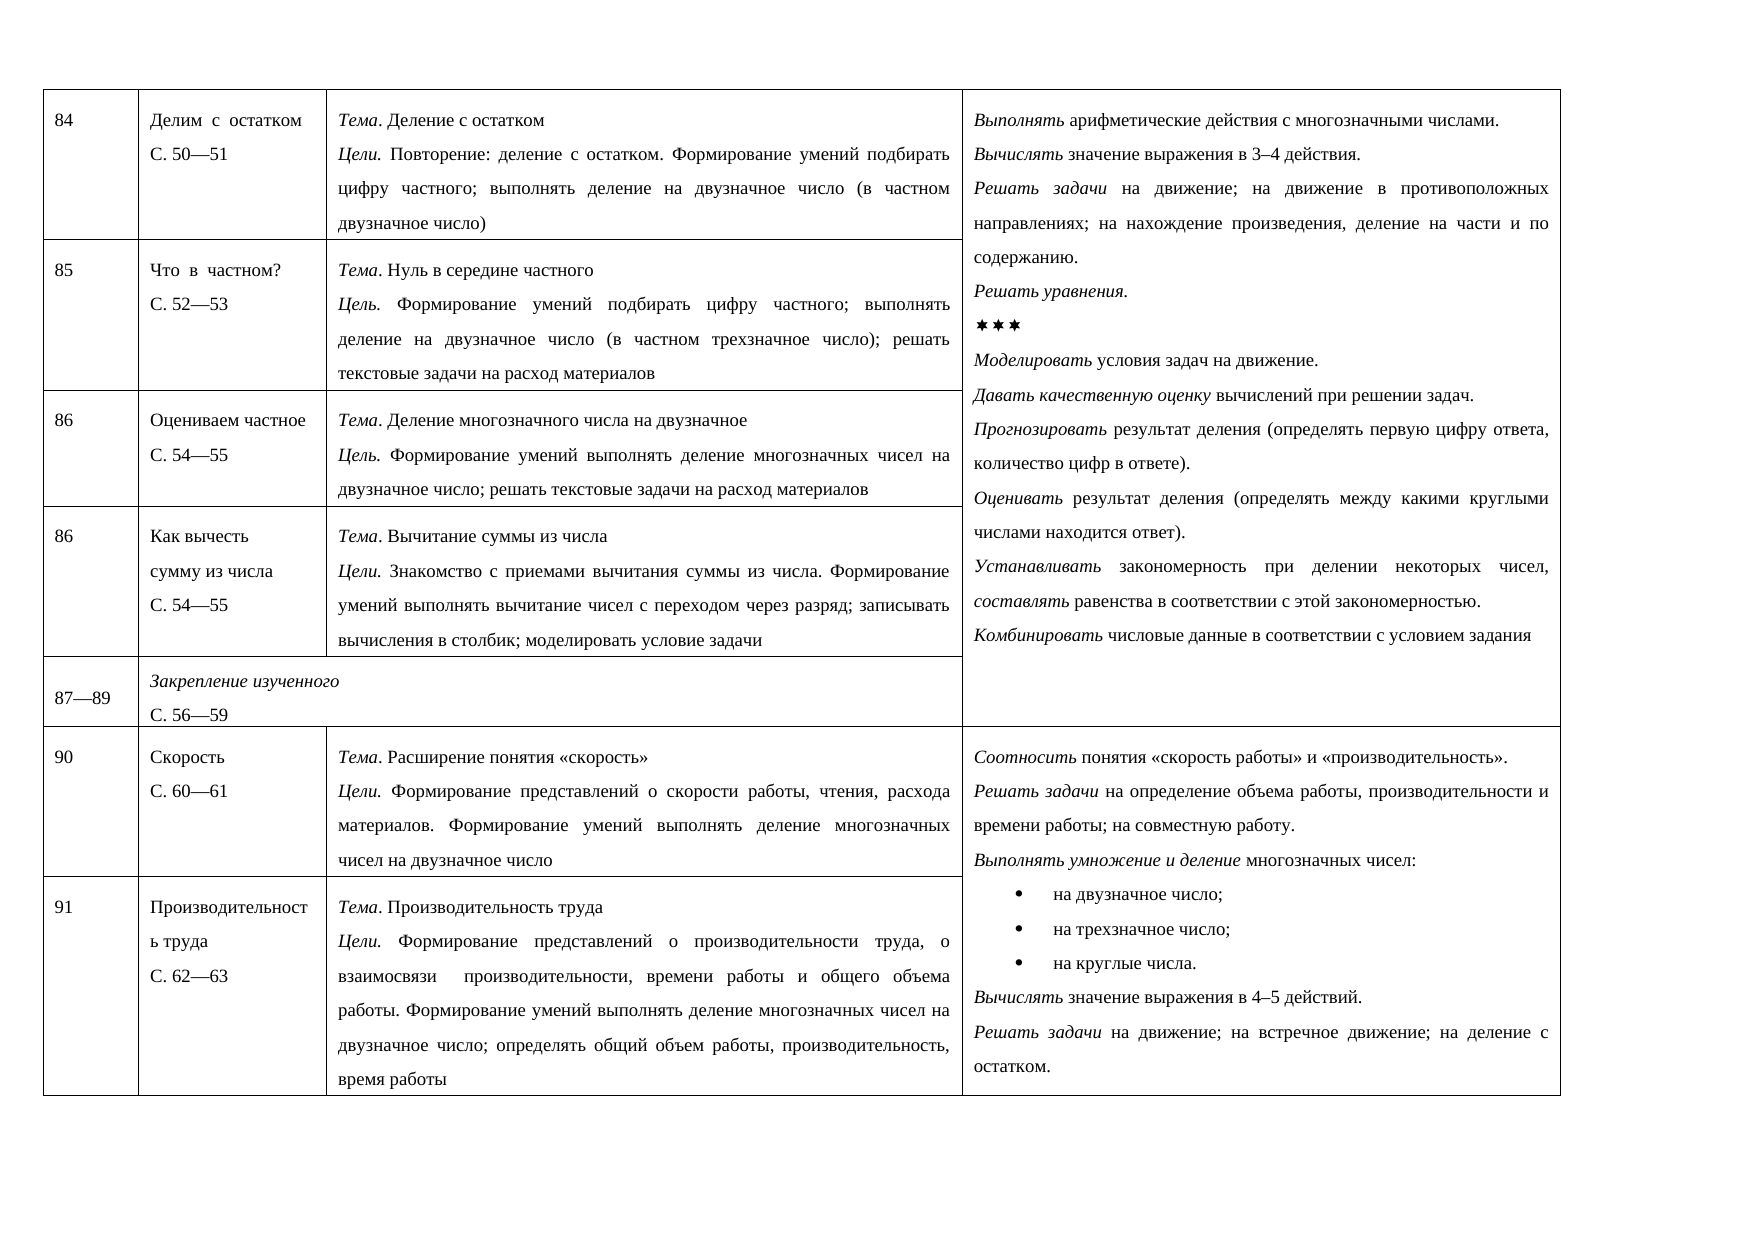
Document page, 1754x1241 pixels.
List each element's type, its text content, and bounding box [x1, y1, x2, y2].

table_cell 85 [44, 240, 138, 389]
table_cell 86 [44, 507, 138, 656]
table_cell Соотносить понятия «скорость работы» и «производительность». Решать задачи на определение объема работы, производительности и времени работы; на совместную работу. Выполнять умножение и деление многозначных чисел: на двузначное число; на трехзначное число; на круглые числа. Вычислять значение выражения в 4–5 действий. Решать задачи на движение; на встречное движение; на деление с остатком. Выполнять арифметические действия с многозначными числами; с именованными числами. Решать уравнения. Соотносить понятие «скорость» со временем выполнения того или иного действия. Использовать обобщенный способ решения задач, использующих понятие «скорость». Моделировать условия задач на движение. Прогнозировать результат деления (определять первую цифру ответа, количество цифр в ответе). Оценивать результат вычислений, заменять числа при вычислениях ближайшими круглыми числами. Контролировать правильность вычислений [963, 727, 1560, 1095]
table_cell 87—89 [44, 657, 138, 726]
table_cell 91 [44, 877, 138, 1095]
table_cell Что в частном? С. 52—53 [139, 240, 326, 389]
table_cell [963, 90, 1560, 726]
table_cell Тема. Производительность труда Цели. Формирование представлений о производительности труда, о взаимосвязи производительности, времени работы и общего объема работы. Формирование умений выполнять деление многозначных чисел на двузначное число; определять общий объем работы, производительность, время работы [327, 877, 962, 1095]
table_cell 90 [44, 727, 138, 876]
table_cell Тема. Деление с остатком Цели. Повторение: деление с остатком. Формирование умений подбирать цифру частного; выполнять деление на двузначное число (в частном двузначное число) [327, 90, 962, 239]
table_cell Делим с остатком С. 50—51 [139, 90, 326, 239]
table_cell Как вычесть сумму из числа С. 54—55 [139, 507, 326, 656]
table_cell 84 [44, 90, 138, 239]
table_cell Оцениваем частное С. 54—55 [139, 391, 326, 506]
table_cell Тема. Расширение понятия «скорость» Цели. Формирование представлений о скорости работы, чтения, расхода материалов. Формирование умений выполнять деление многозначных чисел на двузначное число [327, 727, 962, 876]
table_cell Тема. Вычитание суммы из числа Цели. Знакомство с приемами вычитания суммы из числа. Формирование умений выполнять вычитание чисел с переходом через разряд; записывать вычисления в столбик; моделировать условие задачи [327, 507, 962, 656]
table_cell Тема. Нуль в середине частного Цель. Формирование умений подбирать цифру частного; выполнять деление на двузначное число (в частном трехзначное число); решать текстовые задачи на расход материалов [327, 240, 962, 389]
table_cell Скорость С. 60—61 [139, 727, 326, 876]
table_cell Производительность труда С. 62—63 [139, 877, 326, 1095]
table_cell 86 [44, 391, 138, 506]
table_cell Тема. Деление многозначного числа на двузначное Цель. Формирование умений выполнять деление многозначных чисел на двузначное число; решать текстовые задачи на расход материалов [327, 391, 962, 506]
